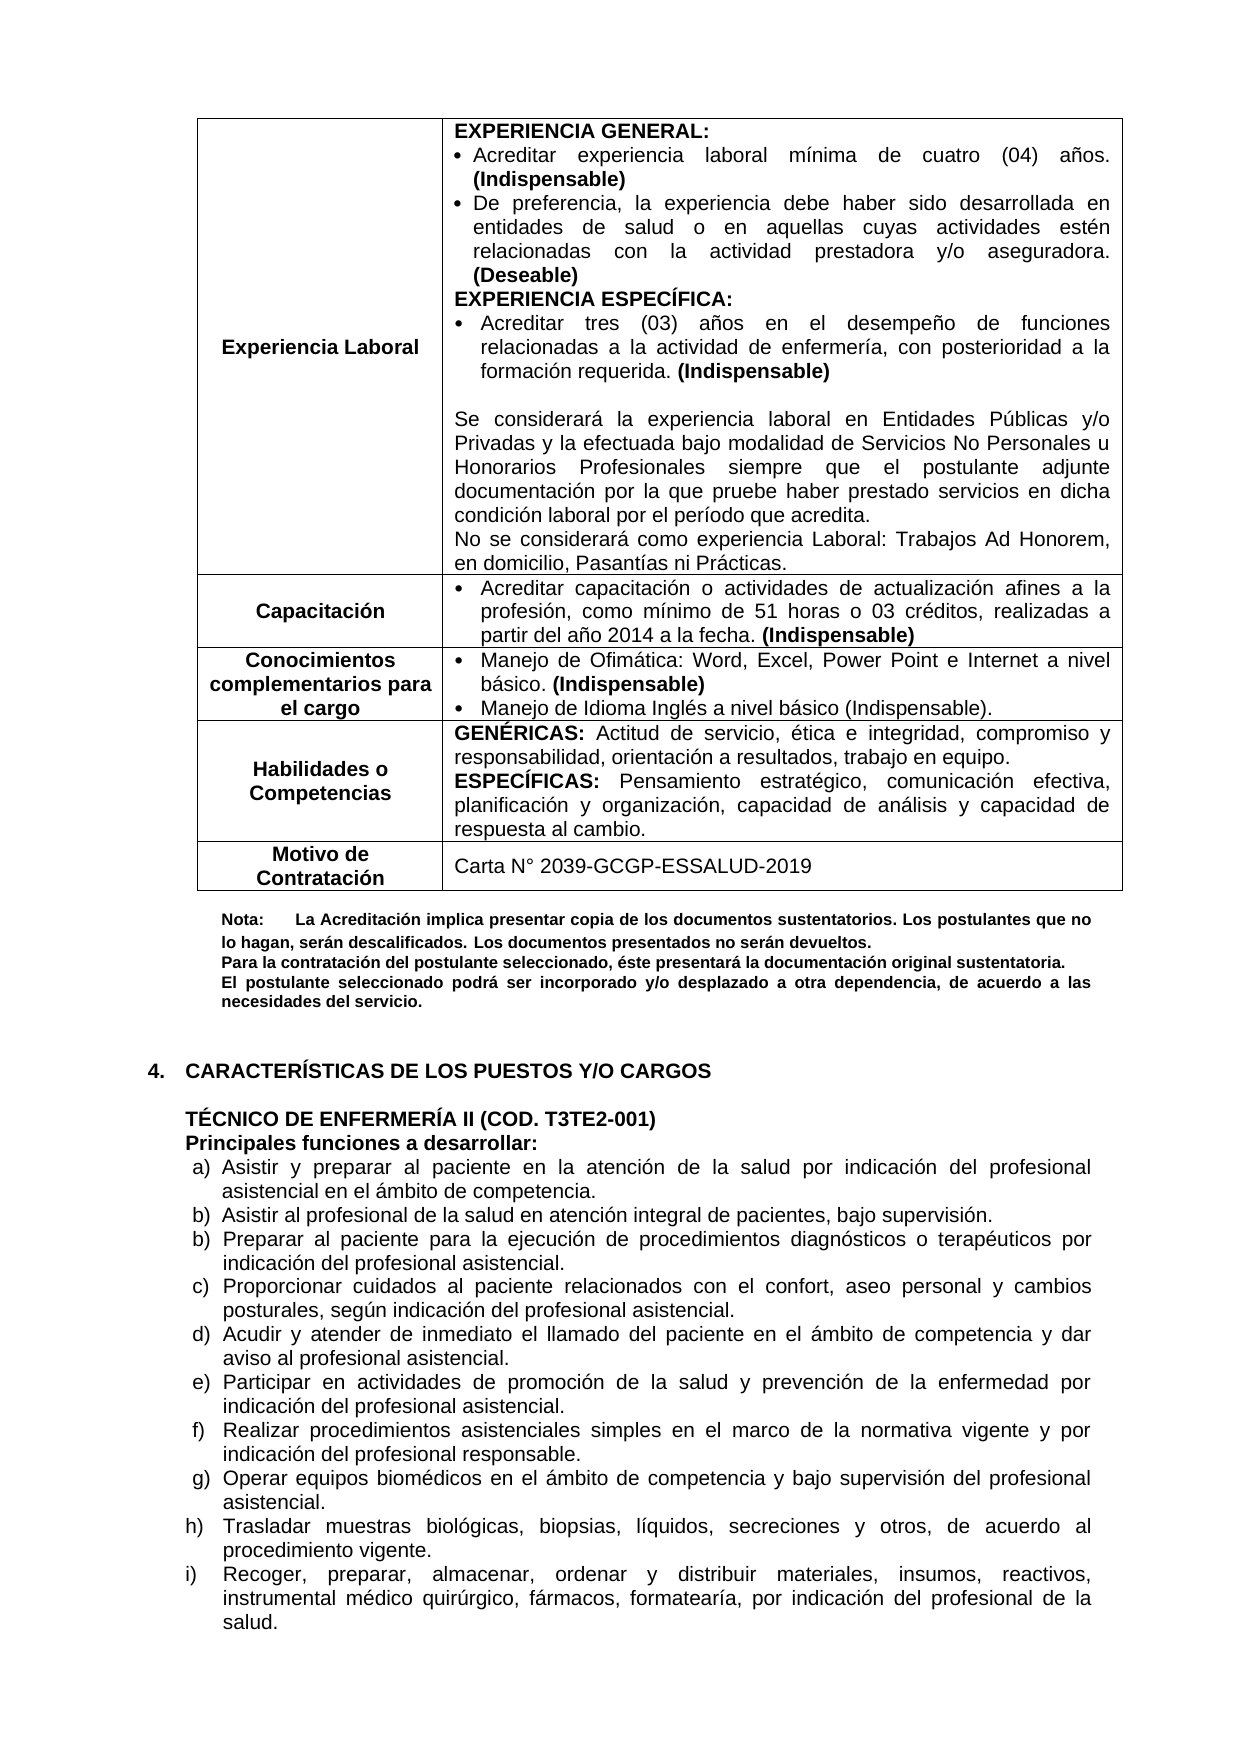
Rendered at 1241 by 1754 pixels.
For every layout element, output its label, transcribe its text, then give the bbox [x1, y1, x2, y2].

table_cell Conocimientos complementarios para el cargo [198, 648, 442, 720]
table_cell Manejo de Ofimática: Word, Excel, Power Point e Internet a nivel básico. (Indispensable) Manejo de Idioma Inglés a nivel básico (Indispensable). [443, 648, 1122, 720]
list Operar equipos biomédicos en el ámbito de competencia y bajo supervisión del profesional asistencial. [192, 1466, 1093, 1514]
table_cell Carta N° 2039-GCGP-ESSALUD-2019 [443, 842, 1122, 890]
list Preparar al paciente para la ejecución de procedimientos diagnósticos o terapéuticos por indicación del profesional asistencial. [192, 1226, 1093, 1274]
list Asistir al profesional de la salud en atención integral de pacientes, bajo supervisión. [192, 1202, 1093, 1226]
text Para la contratación del postulante seleccionado, éste presentará la documentación original sustentatoria. [148, 953, 1093, 972]
table_cell Habilidades o Competencias [198, 721, 442, 841]
table_cell GENÉRICAS: Actitud de servicio, ética e integridad, compromiso y responsabilidad, orientación a resultados, trabajo en equipo. ESPECÍFICAS: Pensamiento estratégico, comunicación efectiva, planificación y organización, capacidad de análisis y capacidad de respuesta al cambio. [443, 721, 1122, 841]
list Realizar procedimientos asistenciales simples en el marco de la normativa vigente y por indicación del profesional responsable. [192, 1418, 1093, 1466]
list Proporcionar cuidados al paciente relacionados con el confort, aseo personal y cambios posturales, según indicación del profesional asistencial. [192, 1274, 1093, 1322]
list Asistir y preparar al paciente en la atención de la salud por indicación del profesional asistencial en el ámbito de competencia. [192, 1154, 1093, 1202]
list Participar en actividades de promoción de la salud y prevención de la enfermedad por indicación del profesional asistencial. [192, 1370, 1093, 1418]
table_cell EXPERIENCIA GENERAL: Acreditar experiencia laboral mínima de cuatro (04) años. (Indispensable) De preferencia, la experiencia debe haber sido desarrollada en entidades de salud o en aquellas cuyas actividades estén relacionadas con la actividad prestadora y/o aseguradora. (Deseable) EXPERIENCIA ESPECÍFICA: Acreditar tres (03) años en el desempeño de funciones relacionadas a la actividad de enfermería, con posterioridad a la formación requerida. (Indispensable) Se considerará la experiencia laboral en Entidades Públicas y/o Privadas y la efectuada bajo modalidad de Servicios No Personales u Honorarios Profesionales siempre que el postulante adjunte documentación por la que pruebe haber prestado servicios en dicha condición laboral por el período que acredita. No se considerará como experiencia Laboral: Trabajos Ad Honorem, en domicilio, Pasantías ni Prácticas. [443, 119, 1122, 574]
table_cell Motivo de Contratación [198, 842, 442, 890]
text TÉCNICO DE ENFERMERÍA II (COD. T3TE2-001) [185, 1107, 1093, 1131]
list Trasladar muestras biológicas, biopsias, líquidos, secreciones y otros, de acuerdo al procedimiento vigente. [185, 1514, 1093, 1562]
table_cell Experiencia Laboral [198, 119, 442, 574]
list Recoger, preparar, almacenar, ordenar y distribuir materiales, insumos, reactivos, instrumental médico quirúrgico, fármacos, formatearía, por indicación del profesional de la salud. [185, 1562, 1093, 1634]
text El postulante seleccionado podrá ser incorporado y/o desplazado a otra dependencia, de acuerdo a las necesidades del servicio. [221, 972, 1093, 1011]
text Nota: La Acreditación implica presentar copia de los documentos sustentatorios. Los postulantes que no lo hagan, serán descalificados. Los documentos presentados no serán devueltos. [221, 910, 1093, 953]
table_cell Acreditar capacitación o actividades de actualización afines a la profesión, como mínimo de 51 horas o 03 créditos, realizadas a partir del año 2014 a la fecha. (Indispensable) [443, 575, 1122, 647]
text Principales funciones a desarrollar: [185, 1131, 1093, 1154]
list CARACTERÍSTICAS DE LOS PUESTOS Y/O CARGOS [148, 1059, 1093, 1083]
list Acudir y atender de inmediato el llamado del paciente en el ámbito de competencia y dar aviso al profesional asistencial. [192, 1322, 1093, 1370]
table_cell Capacitación [198, 575, 442, 647]
